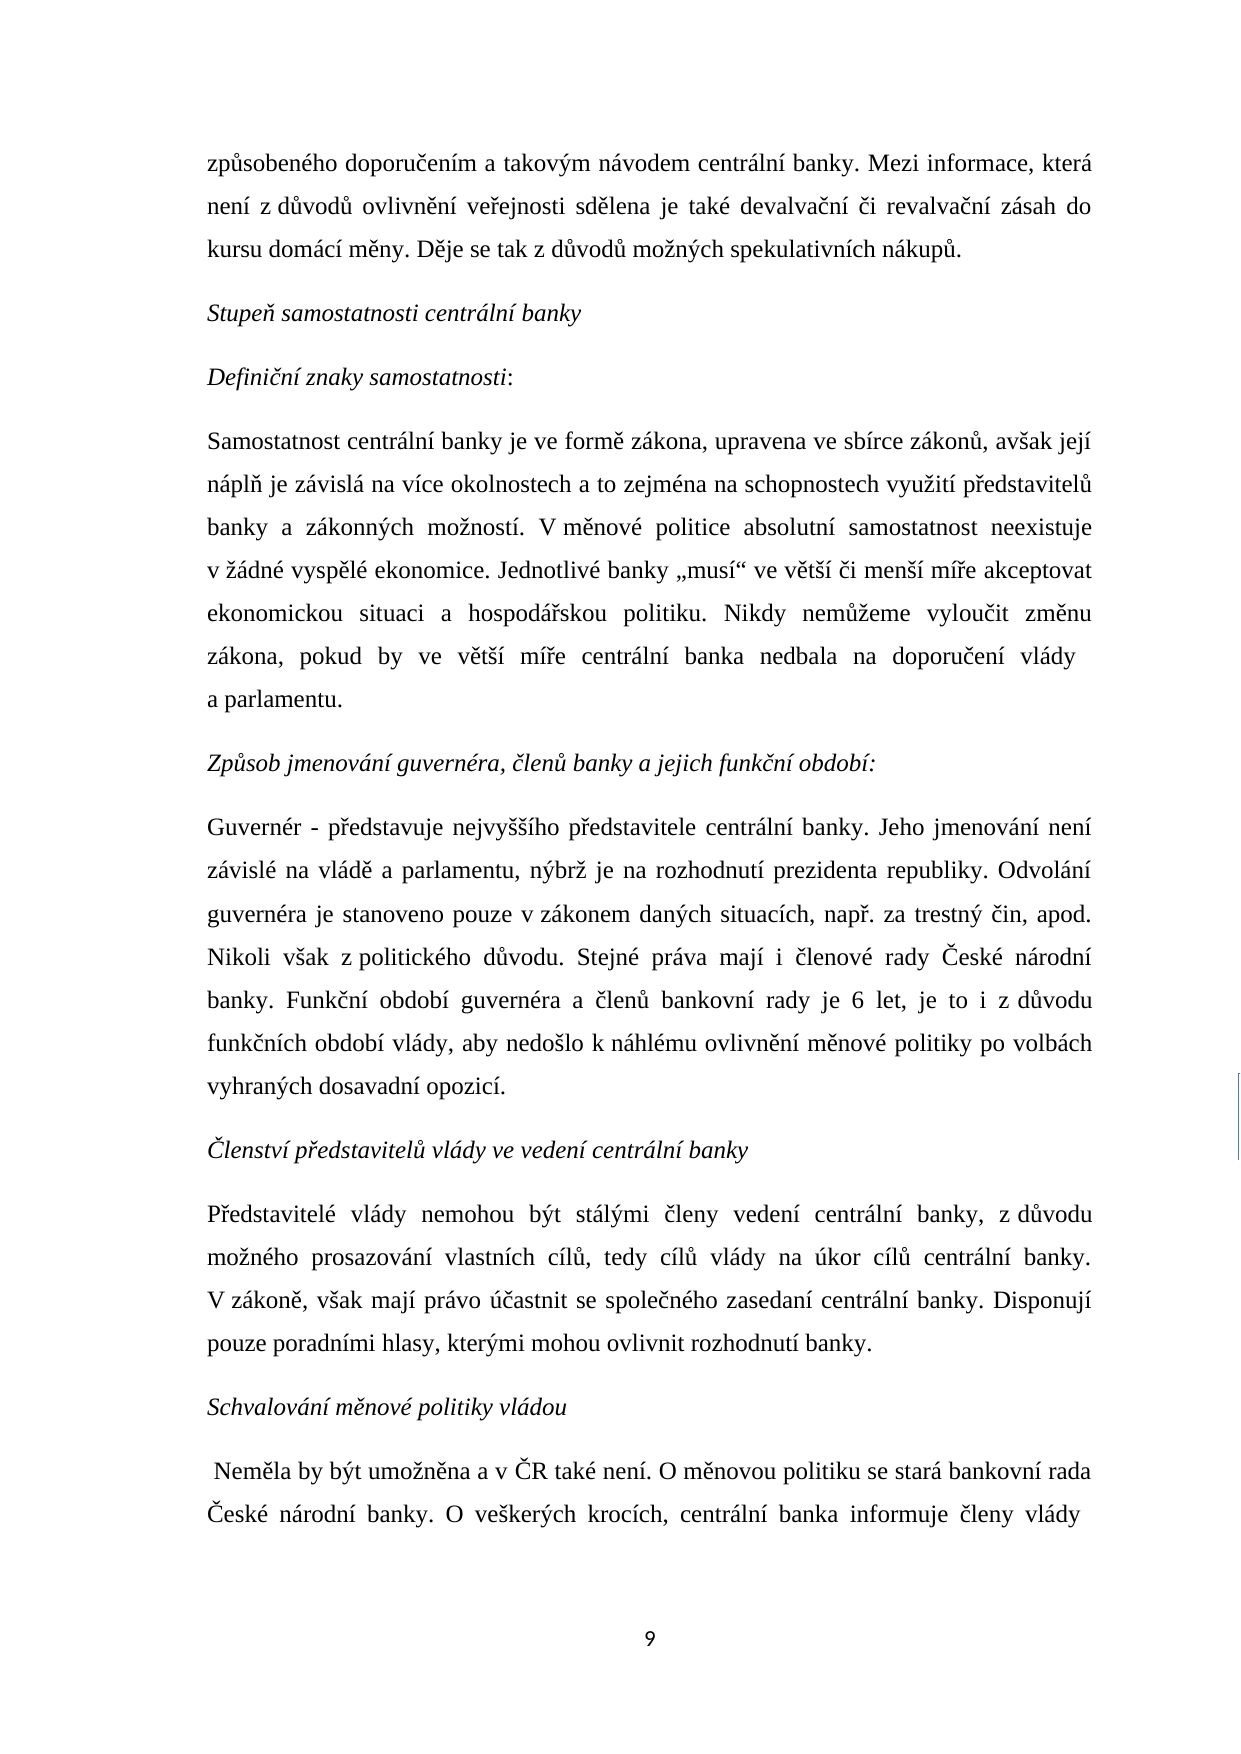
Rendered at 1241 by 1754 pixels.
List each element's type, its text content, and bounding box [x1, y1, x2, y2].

text Schvalování měnové politiky vládou [207, 1392, 1092, 1421]
text Způsob jmenování guvernéra, členů banky a jejich funkční období: [207, 748, 1092, 777]
text Guvernér - představuje nejvyššího představitele centrální banky. Jeho jmenování není závislé na vládě a parlamentu, nýbrž je na rozhodnutí prezidenta republiky. Odvolání guvernéra je stanoveno pouze v zákonem daných situacích, např. za trestný čin, apod. Nikoli však z politického důvodu. Stejné práva mají i členové rady České národní banky. Funkční období guvernéra a členů bankovní rady je 6 let, je to i z důvodu funkčních období vlády, aby nedošlo k náhlému ovlivnění měnové politiky po volbách vyhraných dosavadní opozicí. [207, 812, 1092, 1100]
text Definiční znaky samostatnosti: [207, 362, 1092, 391]
text Samostatnost centrální banky je ve formě zákona, upravena ve sbírce zákonů, avšak její náplň je závislá na více okolnostech a to zejména na schopnostech využití představitelů banky a zákonných možností. V měnové politice absolutní samostatnost neexistuje v žádné vyspělé ekonomice. Jednotlivé banky „musí“ ve větší či menší míře akceptovat ekonomickou situaci a hospodářskou politiku. Nikdy nemůžeme vyloučit změnu zákona, pokud by ve větší míře centrální banka nedbala na doporučení vlády a parlamentu. [207, 426, 1092, 713]
text Představitelé vlády nemohou být stálými členy vedení centrální banky, z důvodu možného prosazování vlastních cílů, tedy cílů vlády na úkor cílů centrální banky. V zákoně, však mají právo účastnit se společného zasedaní centrální banky. Disponují pouze poradními hlasy, kterými mohou ovlivnit rozhodnutí banky. [207, 1199, 1092, 1357]
text Členství představitelů vlády ve vedení centrální banky [207, 1135, 1092, 1164]
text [207, 148, 1092, 263]
text Stupeň samostatnosti centrální banky [207, 298, 1092, 327]
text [207, 1456, 1092, 1528]
